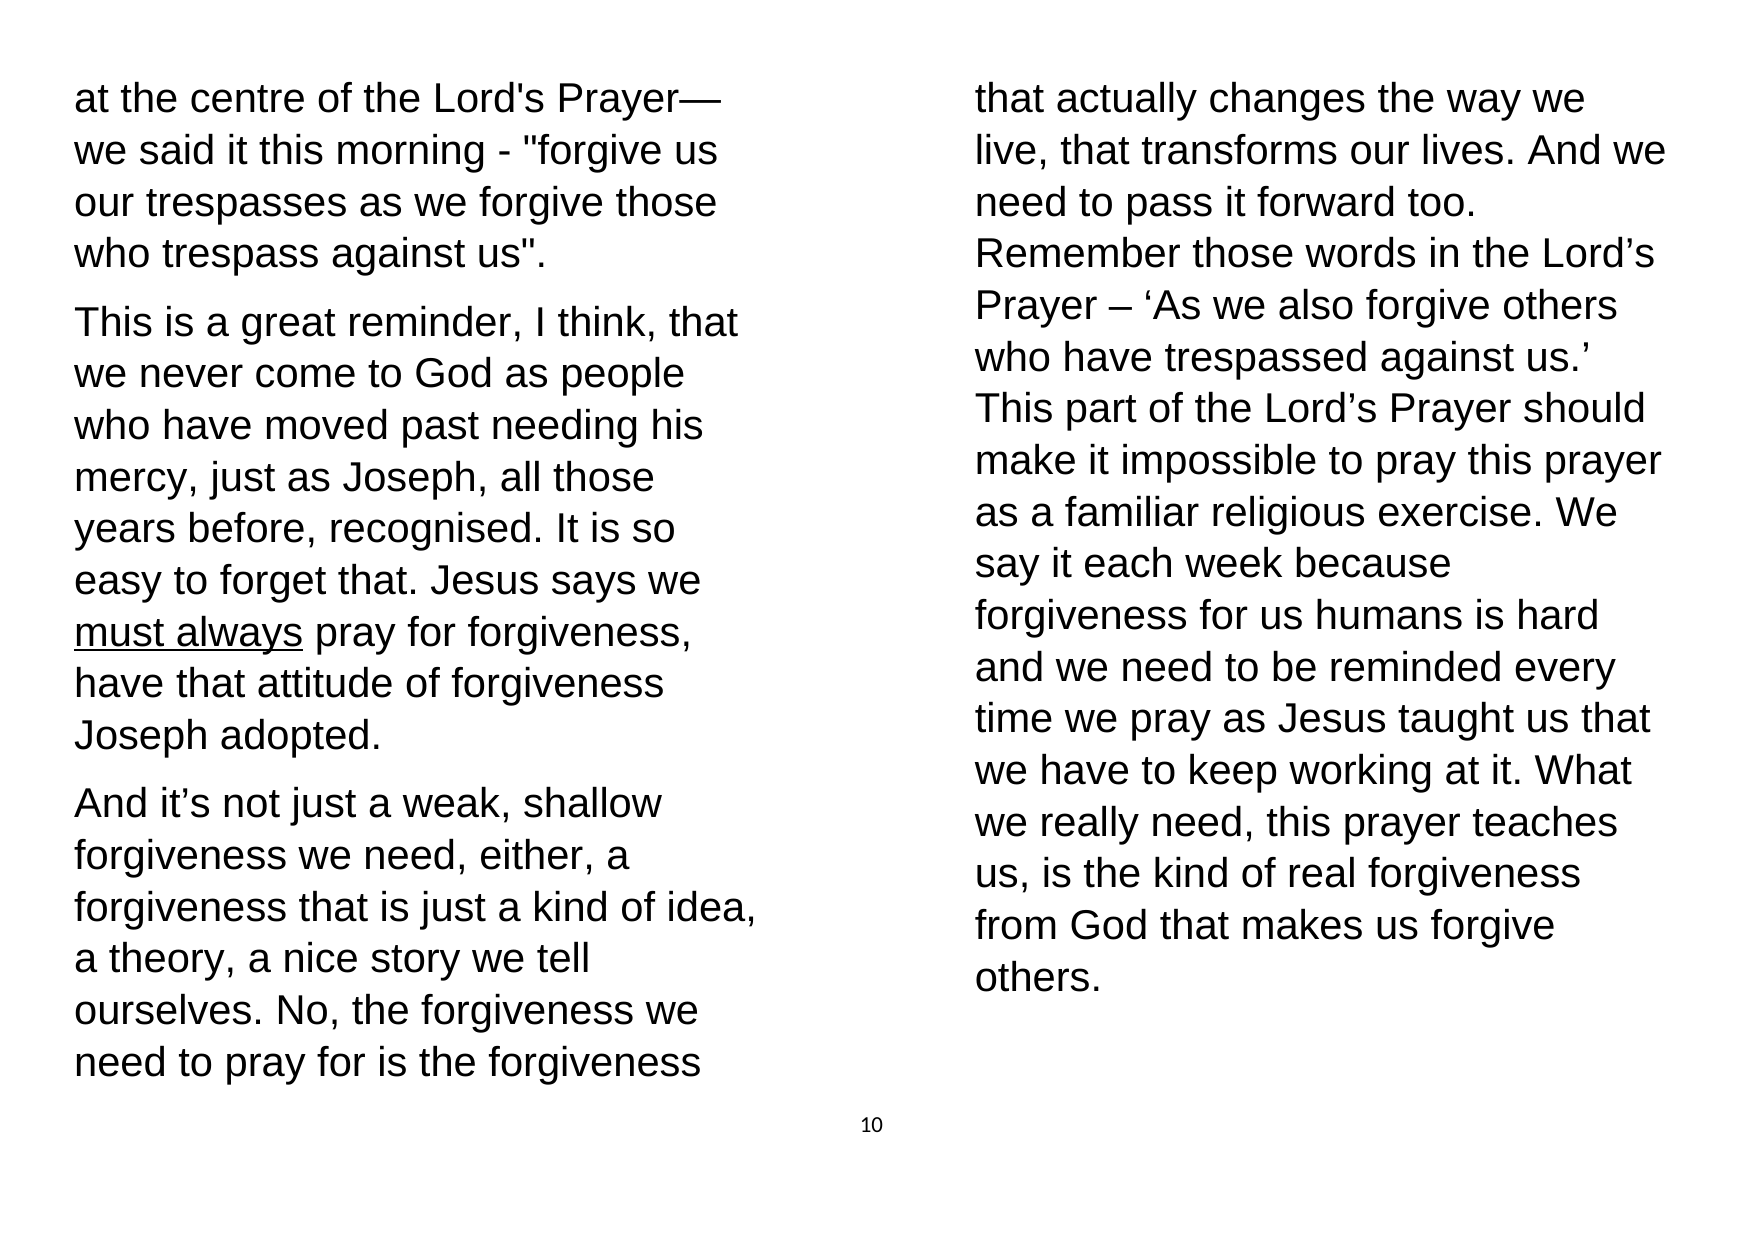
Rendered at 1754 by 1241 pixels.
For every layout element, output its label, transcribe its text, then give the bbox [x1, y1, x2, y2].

text And it’s not just a weak, shallow forgiveness we need, either, a forgiveness that is just a kind of idea, a theory, a nice story we tell ourselves. No, the forgiveness we need to pray for is the forgiveness that actually changes the way we live, that transforms our lives. And we need to pass it forward too. Remember those words in the Lord’s Prayer – ‘As we also forgive others who have trespassed against us.’ This part of the Lord’s Prayer should make it impossible to pray this prayer as a familiar religious exercise. We say it each week because forgiveness for us humans is hard and we need to be reminded every time we pray as Jesus taught us that we have to keep working at it. What we really need, this prayer teaches us, is the kind of real forgiveness from God that makes us forgive others. [974, 74, 1668, 1000]
text And it’s not just a weak, shallow forgiveness we need, either, a forgiveness that is just a kind of idea, a theory, a nice story we tell ourselves. No, the forgiveness we need to pray for is the forgiveness that actually changes the way we live, that transforms our lives. And we need to pass it forward too. Remember those words in the Lord’s Prayer – ‘As we also forgive others who have trespassed against us.’ This part of the Lord’s Prayer should make it impossible to pray this prayer as a familiar religious exercise. We say it each week because forgiveness for us humans is hard and we need to be reminded every time we pray as Jesus taught us that we have to keep working at it. What we really need, this prayer teaches us, is the kind of real forgiveness from God that makes us forgive others. [74, 779, 768, 1085]
text This is a great reminder, I think, that we never come to God as people who have moved past needing his mercy, just as Joseph, all those years before, recognised. It is so easy to forget that. Jesus says we must always pray for forgiveness, have that attitude of forgiveness Joseph adopted. [74, 297, 768, 758]
